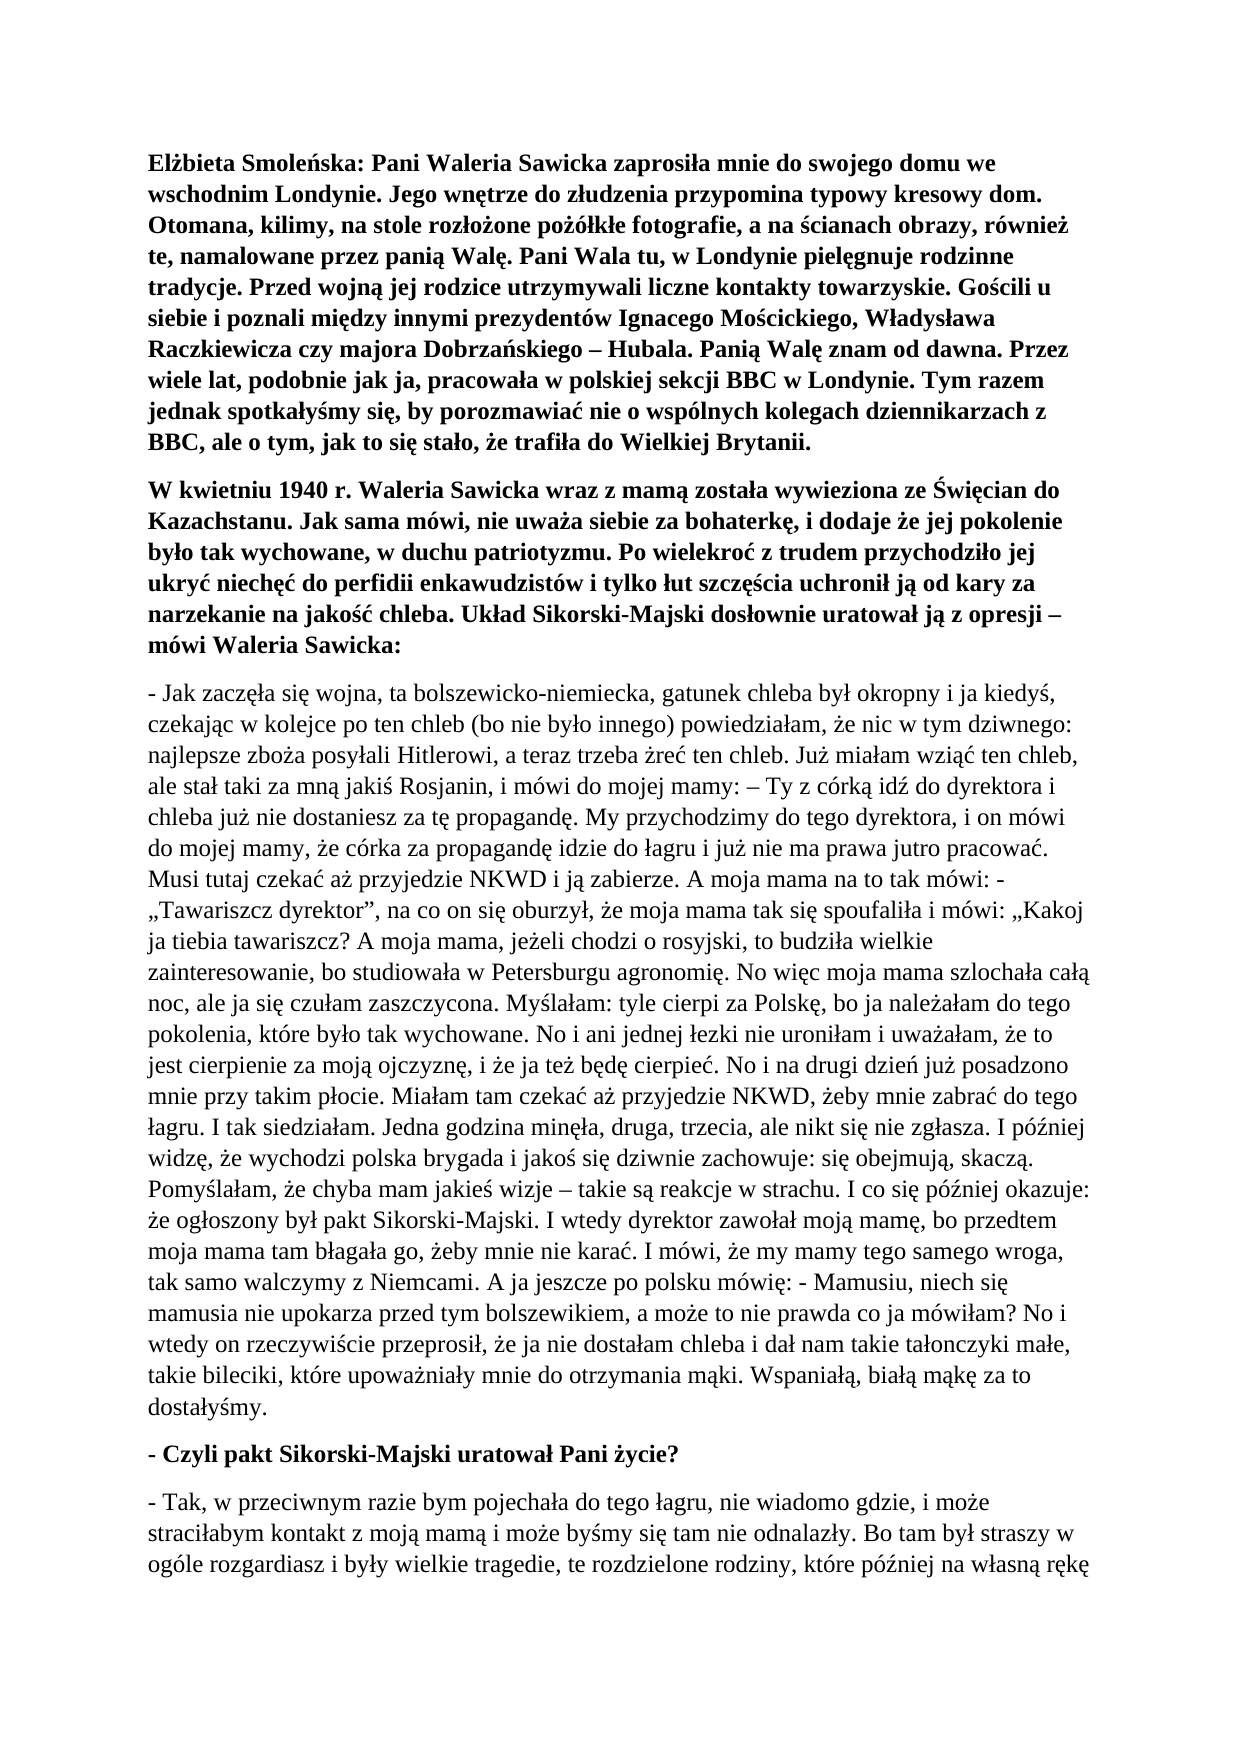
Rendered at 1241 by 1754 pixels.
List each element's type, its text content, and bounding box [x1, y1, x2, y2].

text - Jak zaczęła się wojna, ta bolszewicko-niemiecka, gatunek chleba był okropny i ja kiedyś, czekając w kolejce po ten chleb (bo nie było innego) powiedziałam, że nic w tym dziwnego: najlepsze zboża posyłali Hitlerowi, a teraz trzeba żreć ten chleb. Już miałam wziąć ten chleb, ale stał taki za mną jakiś Rosjanin, i mówi do mojej mamy: – Ty z córką idź do dyrektora i chleba już nie dostaniesz za tę propagandę. My przychodzimy do tego dyrektora, i on mówi do mojej mamy, że córka za propagandę idzie do łagru i już nie ma prawa jutro pracować. Musi tutaj czekać aż przyjedzie NKWD i ją zabierze. A moja mama na to tak mówi: - „Tawariszcz dyrektor”, na co on się oburzył, że moja mama tak się spoufaliła i mówi: „Kakoj ja tiebia tawariszcz? A moja mama, jeżeli chodzi o rosyjski, to budziła wielkie zainteresowanie, bo studiowała w Petersburgu agronomię. No więc moja mama szlochała całą noc, ale ja się czułam zaszczycona. Myślałam: tyle cierpi za Polskę, bo ja należałam do tego pokolenia, które było tak wychowane. No i ani jednej łezki nie uroniłam i uważałam, że to jest cierpienie za moją ojczyznę, i że ja też będę cierpieć. No i na drugi dzień już posadzono mnie przy takim płocie. Miałam tam czekać aż przyjedzie NKWD, żeby mnie zabrać do tego łagru. I tak siedziałam. Jedna godzina minęła, druga, trzecia, ale nikt się nie zgłasza. I później widzę, że wychodzi polska brygada i jakoś się dziwnie zachowuje: się obejmują, skaczą. Pomyślałam, że chyba mam jakieś wizje – takie są reakcje w strachu. I co się później okazuje: że ogłoszony był pakt Sikorski-Majski. I wtedy dyrektor zawołał moją mamę, bo przedtem moja mama tam błagała go, żeby mnie nie karać. I mówi, że my mamy tego samego wroga, tak samo walczymy z Niemcami. A ja jeszcze po polsku mówię: - Mamusiu, niech się mamusia nie upokarza przed tym bolszewikiem, a może to nie prawda co ja mówiłam? No i wtedy on rzeczywiście przeprosił, że ja nie dostałam chleba i dał nam takie tałonczyki małe, takie bileciki, które upoważniały mnie do otrzymania mąki. Wspaniałą, białą mąkę za to dostałyśmy. [148, 678, 1093, 1420]
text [148, 1487, 1093, 1578]
text Elżbieta Smoleńska: Pani Waleria Sawicka zaprosiła mnie do swojego domu we wschodnim Londynie. Jego wnętrze do złudzenia przypomina typowy kresowy dom. Otomana, kilimy, na stole rozłożone pożółkłe fotografie, a na ścianach obrazy, również te, namalowane przez panią Walę. Pani Wala tu, w Londynie pielęgnuje rodzinne tradycje. Przed wojną jej rodzice utrzymywali liczne kontakty towarzyskie. Gościli u siebie i poznali między innymi prezydentów Ignacego Mościckiego, Władysława Raczkiewicza czy majora Dobrzańskiego – Hubala. Panią Walę znam od dawna. Przez wiele lat, podobnie jak ja, pracowała w polskiej sekcji BBC w Londynie. Tym razem jednak spotkałyśmy się, by porozmawiać nie o wspólnych kolegach dziennikarzach z BBC, ale o tym, jak to się stało, że trafiła do Wielkiej Brytanii. [148, 148, 1093, 456]
text W kwietniu 1940 r. Waleria Sawicka wraz z mamą została wywieziona ze Święcian do Kazachstanu. Jak sama mówi, nie uważa siebie za bohaterkę, i dodaje że jej pokolenie było tak wychowane, w duchu patriotyzmu. Po wielekroć z trudem przychodziło jej ukryć niechęć do perfidii enkawudzistów i tylko łut szczęścia uchronił ją od kary za narzekanie na jakość chleba. Układ Sikorski-Majski dosłownie uratował ją z opresji – mówi Waleria Sawicka: [148, 475, 1093, 659]
text - Czyli pakt Sikorski-Majski uratował Pani życie? [148, 1439, 1093, 1468]
